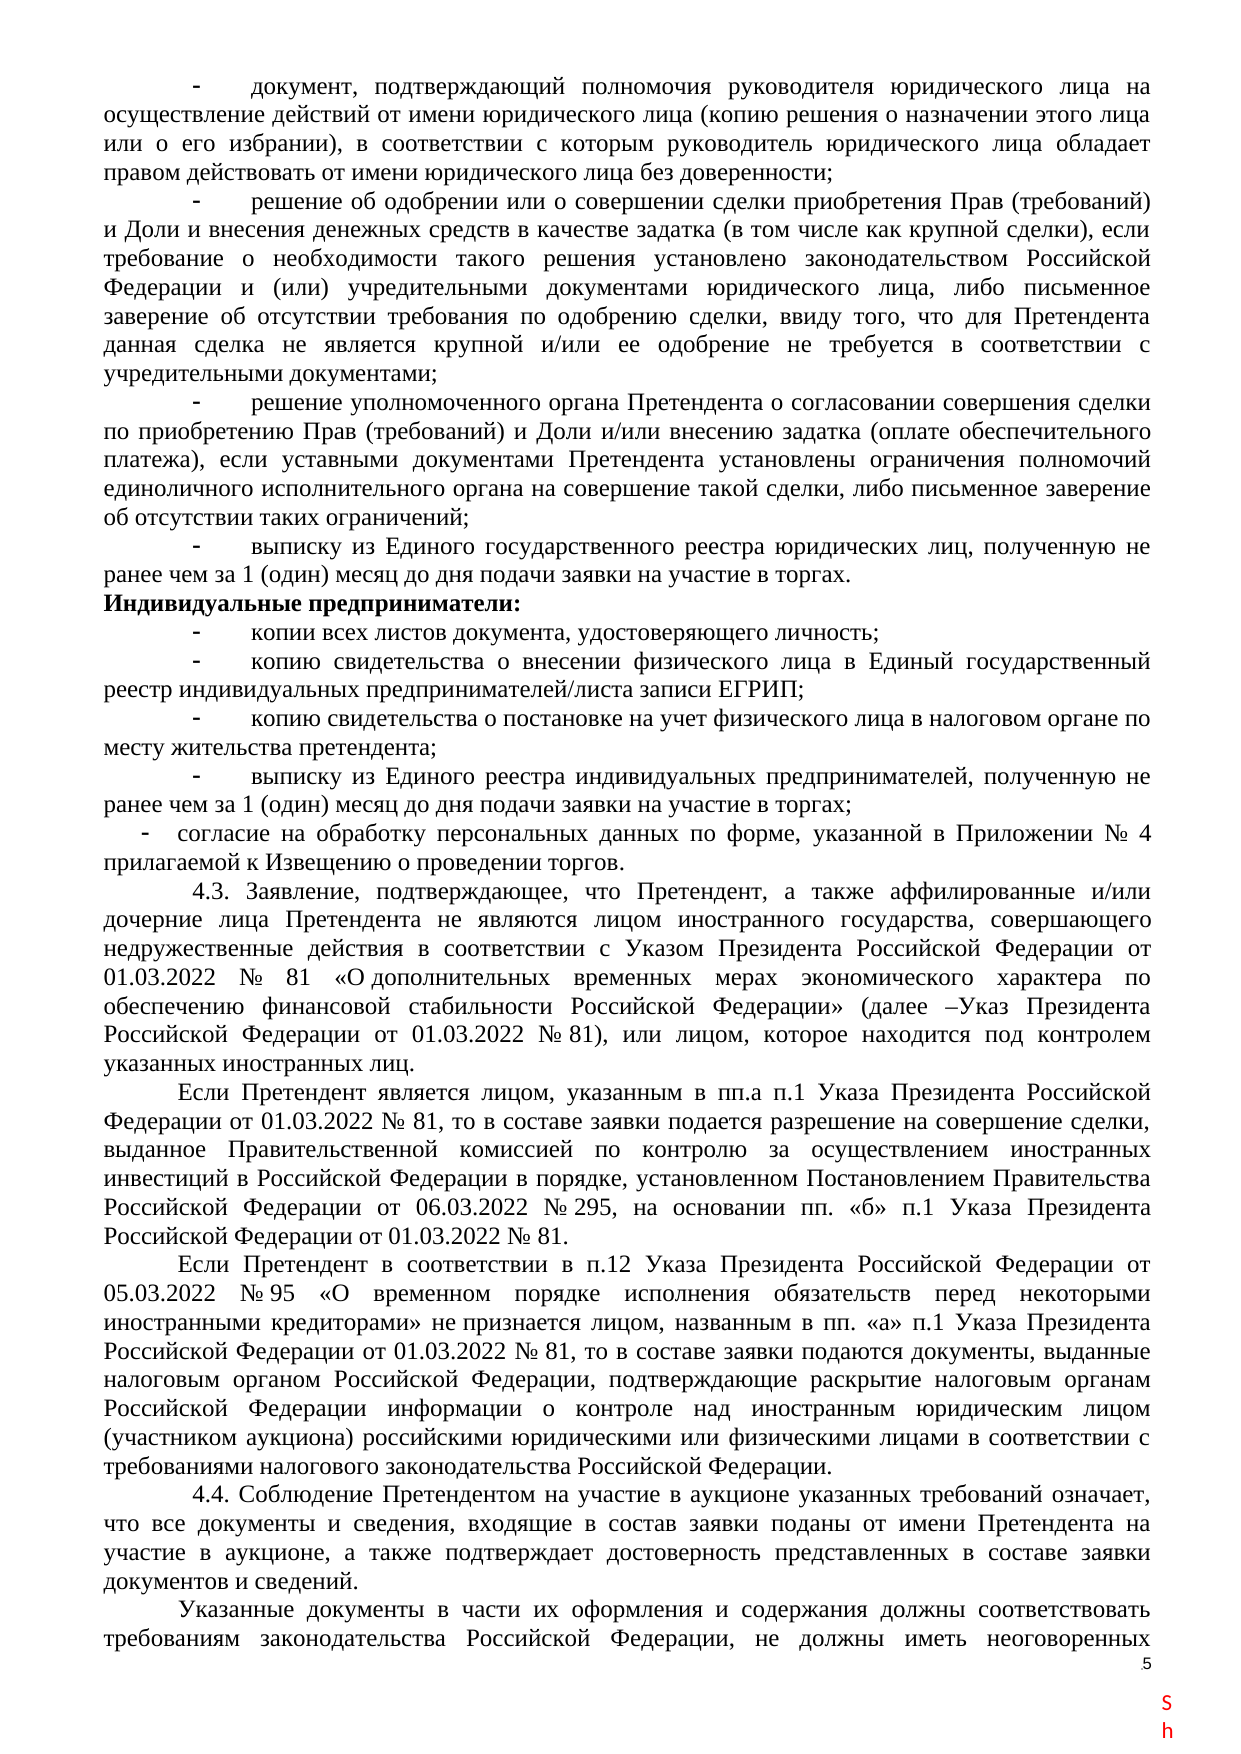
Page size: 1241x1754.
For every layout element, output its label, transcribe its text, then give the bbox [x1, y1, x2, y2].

list копию свидетельства о постановке на учет физического лица в налоговом органе по месту жительства претендента; [103, 703, 1152, 761]
list документ, подтверждающий полномочия руководителя юридического лица на осуществление действий от имени юридического лица (копию решения о назначении этого лица или о его избрании), в соответствии с которым руководитель юридического лица обладает правом действовать от имени юридического лица без доверенности; [103, 71, 1152, 186]
list согласие на обработку персональных данных по форме, указанной в Приложении № 4 прилагаемой к Извещению о проведении торгов. [103, 818, 1152, 876]
list копии всех листов документа, удостоверяющего личность; [103, 617, 1152, 646]
text 4.3. Заявление, подтверждающее, что Претендент, а также аффилированные и/или дочерние лица Претендента не являются лицом иностранного государства, совершающего недружественные действия в соответствии с Указом Президента Российской Федерации от 01.03.2022 № 81 «О дополнительных временных мерах экономического характера по обеспечению финансовой стабильности Российской Федерации» (далее –Указ Президента Российской Федерации от 01.03.2022 № 81), или лицом, которое находится под контролем указанных иностранных лиц. [103, 876, 1152, 1077]
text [103, 1594, 1152, 1652]
text Если Претендент является лицом, указанным в пп.а п.1 Указа Президента Российской Федерации от 01.03.2022 № 81, то в составе заявки подается разрешение на совершение сделки, выданное Правительственной комиссией по контролю за осуществлением иностранных инвестиций в Российской Федерации в порядке, установленном Постановлением Правительства Российской Федерации от 06.03.2022 № 295, на основании пп. «б» п.1 Указа Президента Российской Федерации от 01.03.2022 № 81. [103, 1077, 1152, 1249]
list копию свидетельства о внесении физического лица в Единый государственный реестр индивидуальных предпринимателей/листа записи ЕГРИП; [103, 646, 1152, 703]
list решение уполномоченного органа Претендента о согласовании совершения сделки по приобретению Прав (требований) и Доли и/или внесению задатка (оплате обеспечительного платежа), если уставными документами Претендента установлены ограничения полномочий единоличного исполнительного органа на совершение такой сделки, либо письменное заверение об отсутствии таких ограничений; [103, 387, 1152, 531]
list выписку из Единого государственного реестра юридических лиц, полученную не ранее чем за 1 (один) месяц до дня подачи заявки на участие в торгах. [103, 531, 1152, 588]
list решение об одобрении или о совершении сделки приобретения Прав (требований) и Доли и внесения денежных средств в качестве задатка (в том числе как крупной сделки), если требование о необходимости такого решения установлено законодательством Российской Федерации и (или) учредительными документами юридического лица, либо письменное заверение об отсутствии требования по одобрению сделки, ввиду того, что для Претендента данная сделка не является крупной и/или ее одобрение не требуется в соответствии с учредительными документами; [103, 186, 1152, 387]
text Индивидуальные предприниматели: [103, 588, 1152, 617]
text Если Претендент в соответствии в п.12 Указа Президента Российской Федерации от 05.03.2022 № 95 «О временном порядке исполнения обязательств перед некоторыми иностранными кредиторами» не признается лицом, названным в пп. «а» п.1 Указа Президента Российской Федерации от 01.03.2022 № 81, то в составе заявки подаются документы, выданные налоговым органом Российской Федерации, подтверждающие раскрытие налоговым органам Российской Федерации информации о контроле над иностранным юридическим лицом (участником аукциона) российскими юридическими или физическими лицами в соответствии с требованиями налогового законодательства Российской Федерации. [103, 1249, 1152, 1479]
text 4.4. Соблюдение Претендентом на участие в аукционе указанных требований означает, что все документы и сведения, входящие в состав заявки поданы от имени Претендента на участие в аукционе, а также подтверждает достоверность представленных в составе заявки документов и сведений. [103, 1479, 1152, 1594]
list выписку из Единого реестра индивидуальных предпринимателей, полученную не ранее чем за 1 (один) месяц до дня подачи заявки на участие в торгах; [103, 761, 1152, 818]
